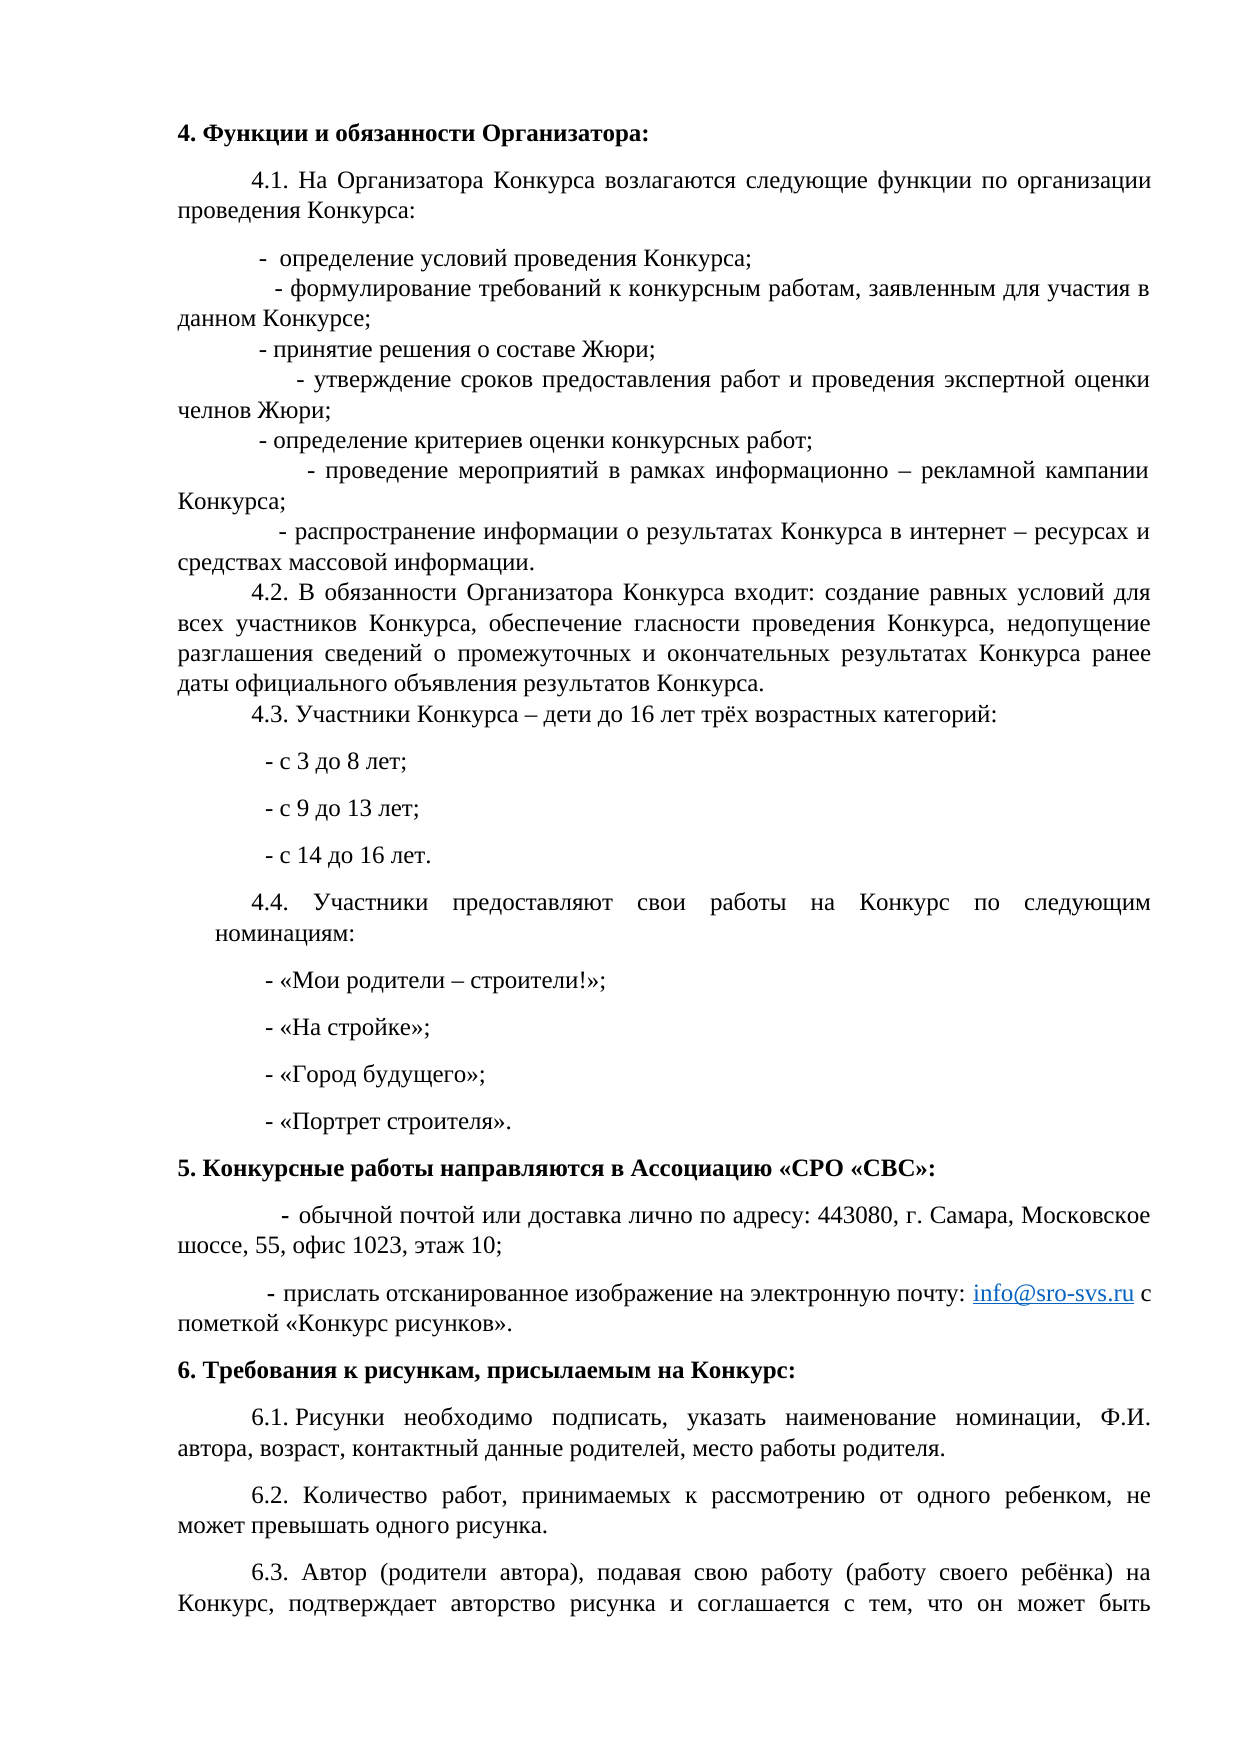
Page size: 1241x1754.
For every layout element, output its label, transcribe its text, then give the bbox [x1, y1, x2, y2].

text 4.1. На Организатора Конкурса возлагаются следующие функции по организации проведения Конкурса: [141, 165, 1152, 224]
text 6. Требования к рисункам, присылаемым на Конкурс: [177, 1355, 1152, 1384]
text - «Мои родители – строители!»; [215, 965, 1152, 993]
text - с 3 до 8 лет; [215, 746, 1152, 775]
text - «Город будущего»; [215, 1059, 1152, 1088]
list - формулирование требований к конкурсным работам, заявленным для участия в данном Конкурсе; [177, 273, 1152, 332]
list - принятие решения о составе Жюри; [252, 334, 1152, 363]
text - обычной почтой или доставка лично по адресу: 443080, г. Самара, Московское шоссе, 55, офис 1023, этаж 10; [140, 1200, 1152, 1259]
list - определение условий проведения Конкурса; [252, 243, 1152, 271]
text - прислать отсканированное изображение на электронную почту: info@sro-svs.ru c пометкой «Конкурс рисунков». [140, 1278, 1152, 1337]
list - определение критериев оценки конкурсных работ; [252, 425, 1152, 454]
text 6.1. Рисунки необходимо подписать, указать наименование номинации, Ф.И. автора, возраст, контактный данные родителей, место работы родителя. [177, 1402, 1152, 1461]
text - с 14 до 16 лет. [215, 840, 1152, 869]
text - «Портрет строителя». [215, 1106, 1152, 1135]
text 5. Конкурсные работы направляются в Ассоциацию «СРО «СВС»: [177, 1153, 1152, 1182]
text 4.4. Участники предоставляют свои работы на Конкурс по следующим номинациям: [215, 887, 1152, 946]
text 4. Функции и обязанности Организатора: [177, 118, 1152, 147]
list - утверждение сроков предоставления работ и проведения экспертной оценки челнов Жюри; [177, 364, 1152, 423]
list - распространение информации о результатах Конкурса в интернет – ресурсах и средствах массовой информации. [177, 516, 1152, 576]
list - проведение мероприятий в рамках информационно – рекламной кампании Конкурса; [177, 456, 1152, 515]
text - с 9 до 13 лет; [215, 793, 1152, 822]
text 6.2. Количество работ, принимаемых к рассмотрению от одного ребенком, не может превышать одного рисунка. [177, 1480, 1152, 1539]
text - «На стройке»; [215, 1012, 1152, 1041]
list 4.2. В обязанности Организатора Конкурса входит: создание равных условий для всех участников Конкурса, обеспечение гласности проведения Конкурса, недопущение разглашения сведений о промежуточных и окончательных результатах Конкурса ранее даты официального объявления результатов Конкурса. [177, 577, 1152, 697]
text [177, 1557, 1152, 1616]
list 4.3. Участники Конкурса – дети до 16 лет трёх возрастных категорий: [177, 699, 1152, 728]
